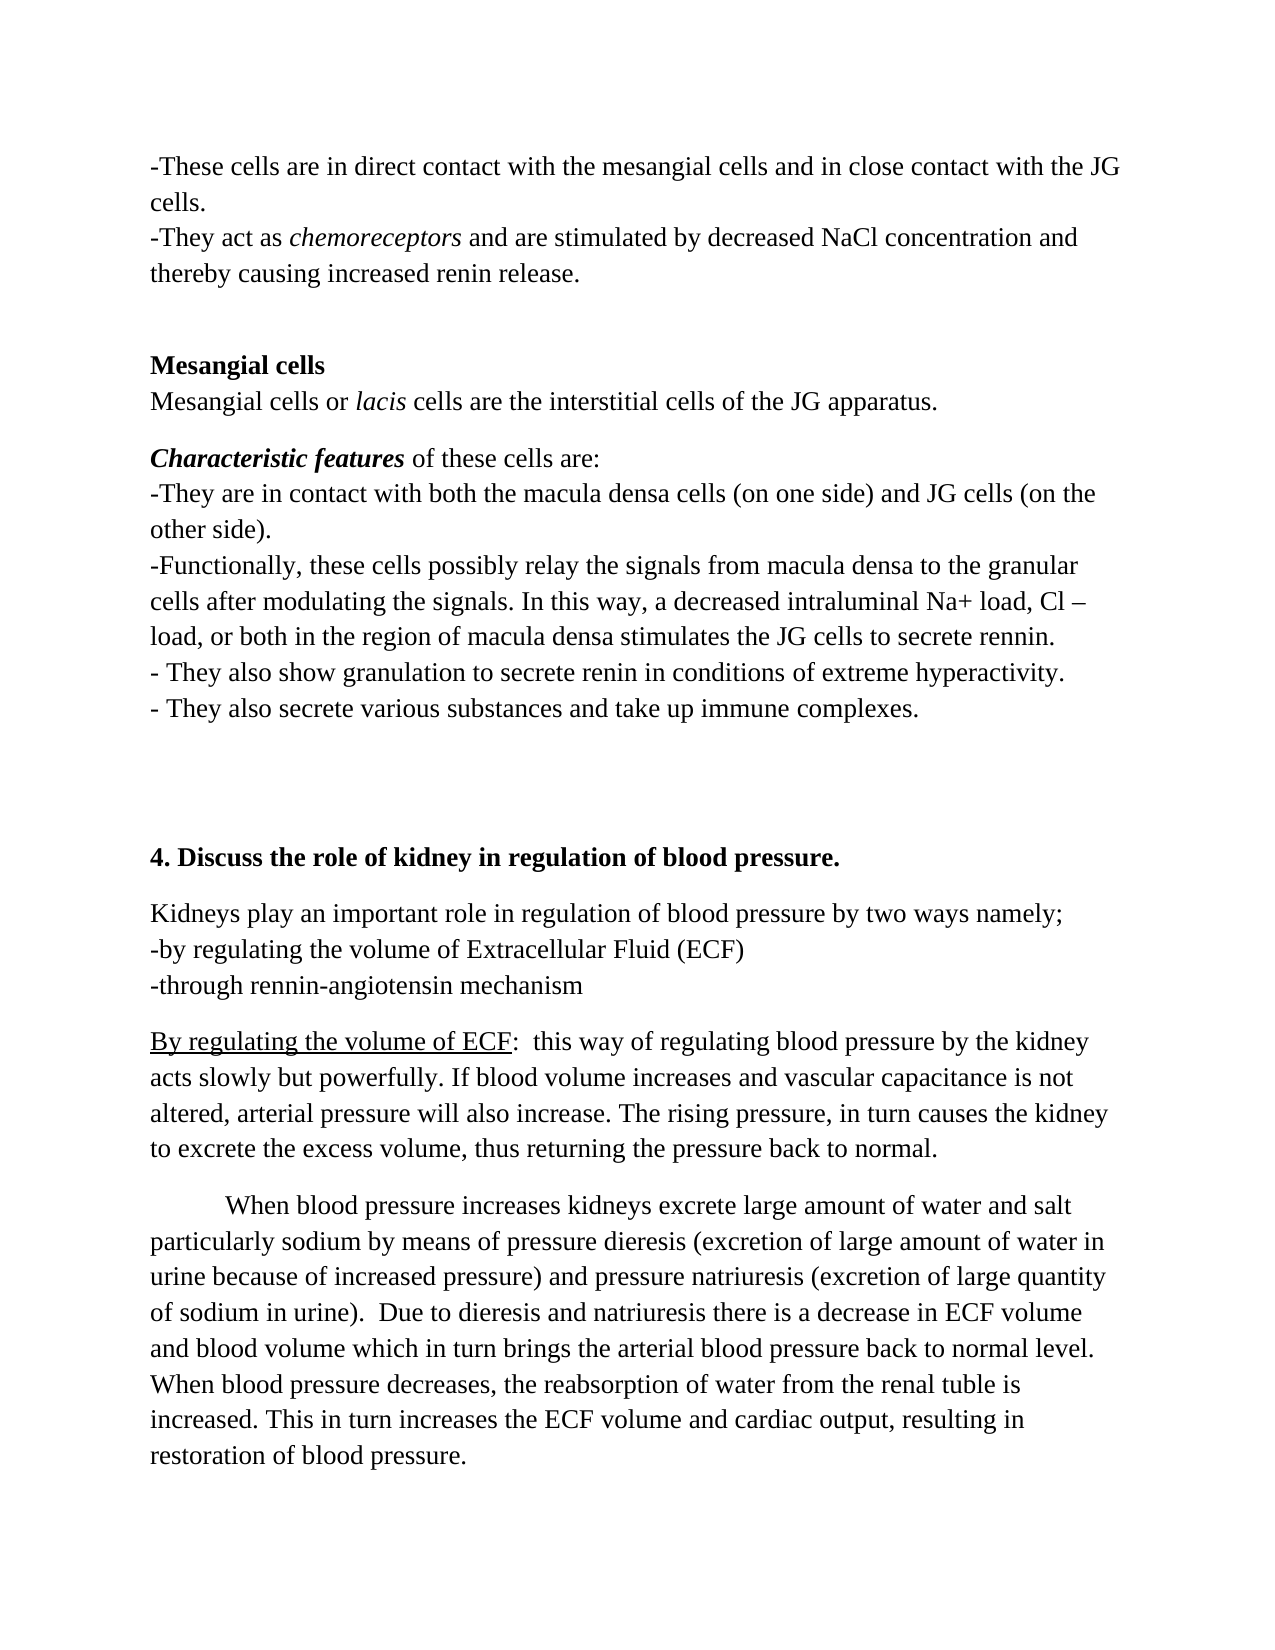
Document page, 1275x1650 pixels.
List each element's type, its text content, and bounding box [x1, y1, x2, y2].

text Characteristic features of these cells are: [150, 442, 1125, 473]
text Kidneys play an important role in regulation of blood pressure by two ways namely; -by regulating the volume of Extracellular Fluid (ECF) -through rennin-angiotensin mechanism [150, 897, 1125, 1000]
text -They act as chemoreceptors and are stimulated by decreased NaCl concentration and thereby causing increased renin release. [150, 221, 1125, 288]
text When blood pressure increases kidneys excrete large amount of water and salt particularly sodium by means of pressure dieresis (excretion of large amount of water in urine because of increased pressure) and pressure natriuresis (excretion of large quantity of sodium in urine). Due to dieresis and natriuresis there is a decrease in ECF volume and blood volume which in turn brings the arterial blood pressure back to normal level. When blood pressure decreases, the reabsorption of water from the renal tuble is increased. This in turn increases the ECF volume and cardiac output, resulting in restoration of blood pressure. [150, 1189, 1125, 1470]
text - They also show granulation to secrete renin in conditions of extreme hyperactivity. [150, 656, 1125, 687]
text -These cells are in direct contact with the mesangial cells and in close contact with the JG cells. [150, 150, 1125, 217]
text By regulating the volume of ECF: this way of regulating blood pressure by the kidney acts slowly but powerfully. If blood volume increases and vascular capacitance is not altered, arterial pressure will also increase. The rising pressure, in turn causes the kidney to excrete the excess volume, thus returning the pressure back to normal. [150, 1025, 1125, 1164]
text -They are in contact with both the macula densa cells (on one side) and JG cells (on the other side). [150, 477, 1125, 544]
text 4. Discuss the role of kidney in regulation of blood pressure. [150, 841, 1125, 872]
text Mesangial cells Mesangial cells or lacis cells are the interstitial cells of the JG apparatus. [150, 349, 1125, 416]
text -Functionally, these cells possibly relay the signals from macula densa to the granular cells after modulating the signals. In this way, a decreased intraluminal Na+ load, Cl – load, or both in the region of macula densa stimulates the JG cells to secrete rennin. [150, 549, 1125, 652]
text - They also secrete various substances and take up immune complexes. [150, 692, 1125, 723]
